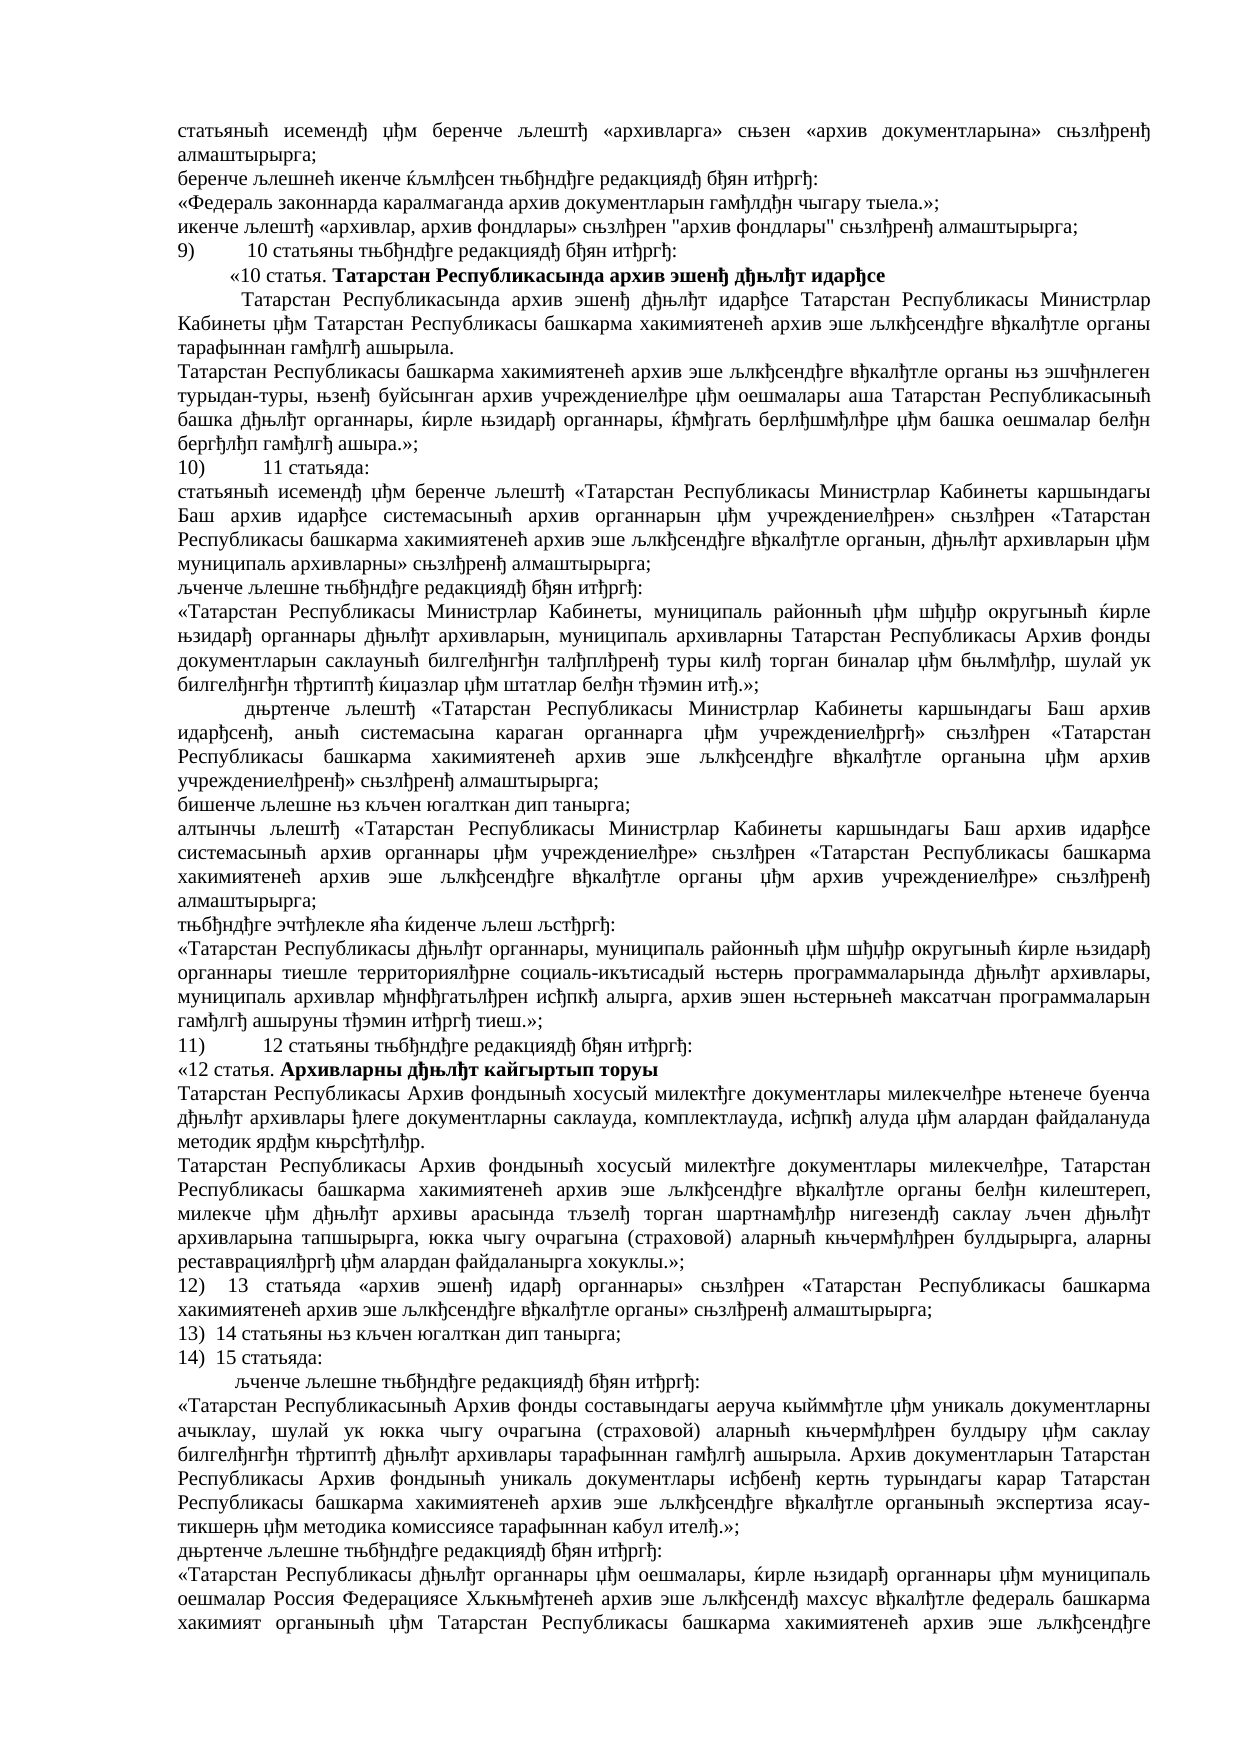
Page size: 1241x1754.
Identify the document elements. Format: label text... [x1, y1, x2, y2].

text дњртенче љлештђ «Татарстан Республикасы Министрлар Кабинеты каршындагы Баш архив идарђсенђ, аныћ системасына караган органнарга џђм учреждениелђргђ» сњзлђрен «Татарстан Республикасы башкарма хакимиятенећ архив эше љлкђсендђге вђкалђтле органына џђм архив учреждениелђренђ» сњзлђренђ алмаштырырга; [177, 696, 1152, 792]
text 13) 14 статьяны њз кљчен югалткан дип танырга; [177, 1321, 1152, 1345]
text 9) 10 статьяны тњбђндђге редакциядђ бђян итђргђ: [177, 238, 1152, 262]
text «12 статья. Архивларны дђњлђт кайгыртып торуы [177, 1057, 1152, 1081]
text Татарстан Республикасы башкарма хакимиятенећ архив эше љлкђсендђге вђкалђтле органы њз эшчђнлеген турыдан-туры, њзенђ буйсынган архив учреждениелђре џђм оешмалары аша Татарстан Республикасыныћ башка дђњлђт органнары, ќирле њзидарђ органнары, ќђмђгать берлђшмђлђре џђм башка оешмалар белђн бергђлђп гамђлгђ ашыра.»; [177, 359, 1152, 455]
text Татарстан Республикасында архив эшенђ дђњлђт идарђсе Татарстан Республикасы Министрлар Кабинеты џђм Татарстан Республикасы башкарма хакимиятенећ архив эше љлкђсендђге вђкалђтле органы тарафыннан гамђлгђ ашырыла. [177, 287, 1152, 359]
text беренче љлешнећ икенче ќљмлђсен тњбђндђге редакциядђ бђян итђргђ: [177, 166, 1152, 190]
text статьяныћ исемендђ џђм беренче љлештђ «Татарстан Республикасы Министрлар Кабинеты каршындагы Баш архив идарђсе системасыныћ архив органнарын џђм учреждениелђрен» сњзлђрен «Татарстан Республикасы башкарма хакимиятенећ архив эше љлкђсендђге вђкалђтле органын, дђњлђт архивларын џђм муниципаль архивларны» сњзлђренђ алмаштырырга; [177, 479, 1152, 575]
text Татарстан Республикасы Архив фондыныћ хосусый милектђге документлары милекчелђре, Татарстан Республикасы башкарма хакимиятенећ архив эше љлкђсендђге вђкалђтле органы белђн килештереп, милекче џђм дђњлђт архивы арасында тљзелђ торган шартнамђлђр нигезендђ саклау љчен дђњлђт архивларына тапшырырга, юкка чыгу очрагына (страховой) аларныћ књчермђлђрен булдырырга, аларны реставрациялђргђ џђм алардан файдаланырга хокуклы.»; [177, 1153, 1152, 1273]
text «Татарстан Республикасы Министрлар Кабинеты, муниципаль районныћ џђм шђџђр округыныћ ќирле њзидарђ органнары дђњлђт архивларын, муниципаль архивларны Татарстан Республикасы Архив фонды документларын саклауныћ билгелђнгђн талђплђренђ туры килђ торган биналар џђм бњлмђлђр, шулай ук билгелђнгђн тђртиптђ ќиџазлар џђм штатлар белђн тђэмин итђ.»; [177, 599, 1152, 696]
text љченче љлешне тњбђндђге редакциядђ бђян итђргђ: [177, 1369, 1152, 1393]
text икенче љлештђ «архивлар, архив фондлары» сњзлђрен "архив фондлары" сњзлђренђ алмаштырырга; [177, 214, 1152, 238]
text «Федераль законнарда каралмаганда архив документларын гамђлдђн чыгару тыела.»; [177, 190, 1152, 214]
text Татарстан Республикасы Архив фондыныћ хосусый милектђге документлары милекчелђре њтенече буенча дђњлђт архивлары ђлеге документларны саклауда, комплектлауда, исђпкђ алуда џђм алардан файдалануда методик ярдђм књрсђтђлђр. [177, 1081, 1152, 1153]
text статьяныћ исемендђ џђм беренче љлештђ «архивларга» сњзен «архив документларына» сњзлђренђ алмаштырырга; [177, 118, 1152, 166]
text 12) 13 статьяда «архив эшенђ идарђ органнары» сњзлђрен «Татарстан Республикасы башкарма хакимиятенећ архив эше љлкђсендђге вђкалђтле органы» сњзлђренђ алмаштырырга; [177, 1273, 1152, 1321]
text 11) 12 статьяны тњбђндђге редакциядђ бђян итђргђ: [177, 1032, 1152, 1057]
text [177, 1562, 1152, 1634]
text дњртенче љлешне тњбђндђге редакциядђ бђян итђргђ: [177, 1538, 1152, 1562]
text «10 статья. Татарстан Республикасында архив эшенђ дђњлђт идарђсе [177, 262, 1152, 287]
text љченче љлешне тњбђндђге редакциядђ бђян итђргђ: [177, 575, 1152, 599]
text бишенче љлешне њз кљчен югалткан дип танырга; [177, 792, 1152, 816]
text алтынчы љлештђ «Татарстан Республикасы Министрлар Кабинеты каршындагы Баш архив идарђсе системасыныћ архив органнары џђм учреждениелђре» сњзлђрен «Татарстан Республикасы башкарма хакимиятенећ архив эше љлкђсендђге вђкалђтле органы џђм архив учреждениелђре» сњзлђренђ алмаштырырга; [177, 816, 1152, 912]
text тњбђндђге эчтђлекле яћа ќиденче љлеш љстђргђ: [177, 912, 1152, 936]
text «Татарстан Республикасыныћ Архив фонды составындагы аеруча кыйммђтле џђм уникаль документларны ачыклау, шулай ук юкка чыгу очрагына (страховой) аларныћ књчермђлђрен булдыру џђм саклау билгелђнгђн тђртиптђ дђњлђт архивлары тарафыннан гамђлгђ ашырыла. Архив документларын Татарстан Республикасы Архив фондыныћ уникаль документлары исђбенђ кертњ турындагы карар Татарстан Республикасы башкарма хакимиятенећ архив эше љлкђсендђге вђкалђтле органыныћ экспертиза ясау-тикшерњ џђм методика комиссиясе тарафыннан кабул ителђ.»; [177, 1393, 1152, 1538]
text 10) 11 статьяда: [177, 455, 1152, 479]
text 14) 15 статьяда: [177, 1345, 1152, 1369]
text «Татарстан Республикасы дђњлђт органнары, муниципаль районныћ џђм шђџђр округыныћ ќирле њзидарђ органнары тиешле территориялђрне социаль-икътисадый њстерњ программаларында дђњлђт архивлары, муниципаль архивлар мђнфђгатьлђрен исђпкђ алырга, архив эшен њстерњнећ максатчан программаларын гамђлгђ ашыруны тђэмин итђргђ тиеш.»; [177, 936, 1152, 1032]
